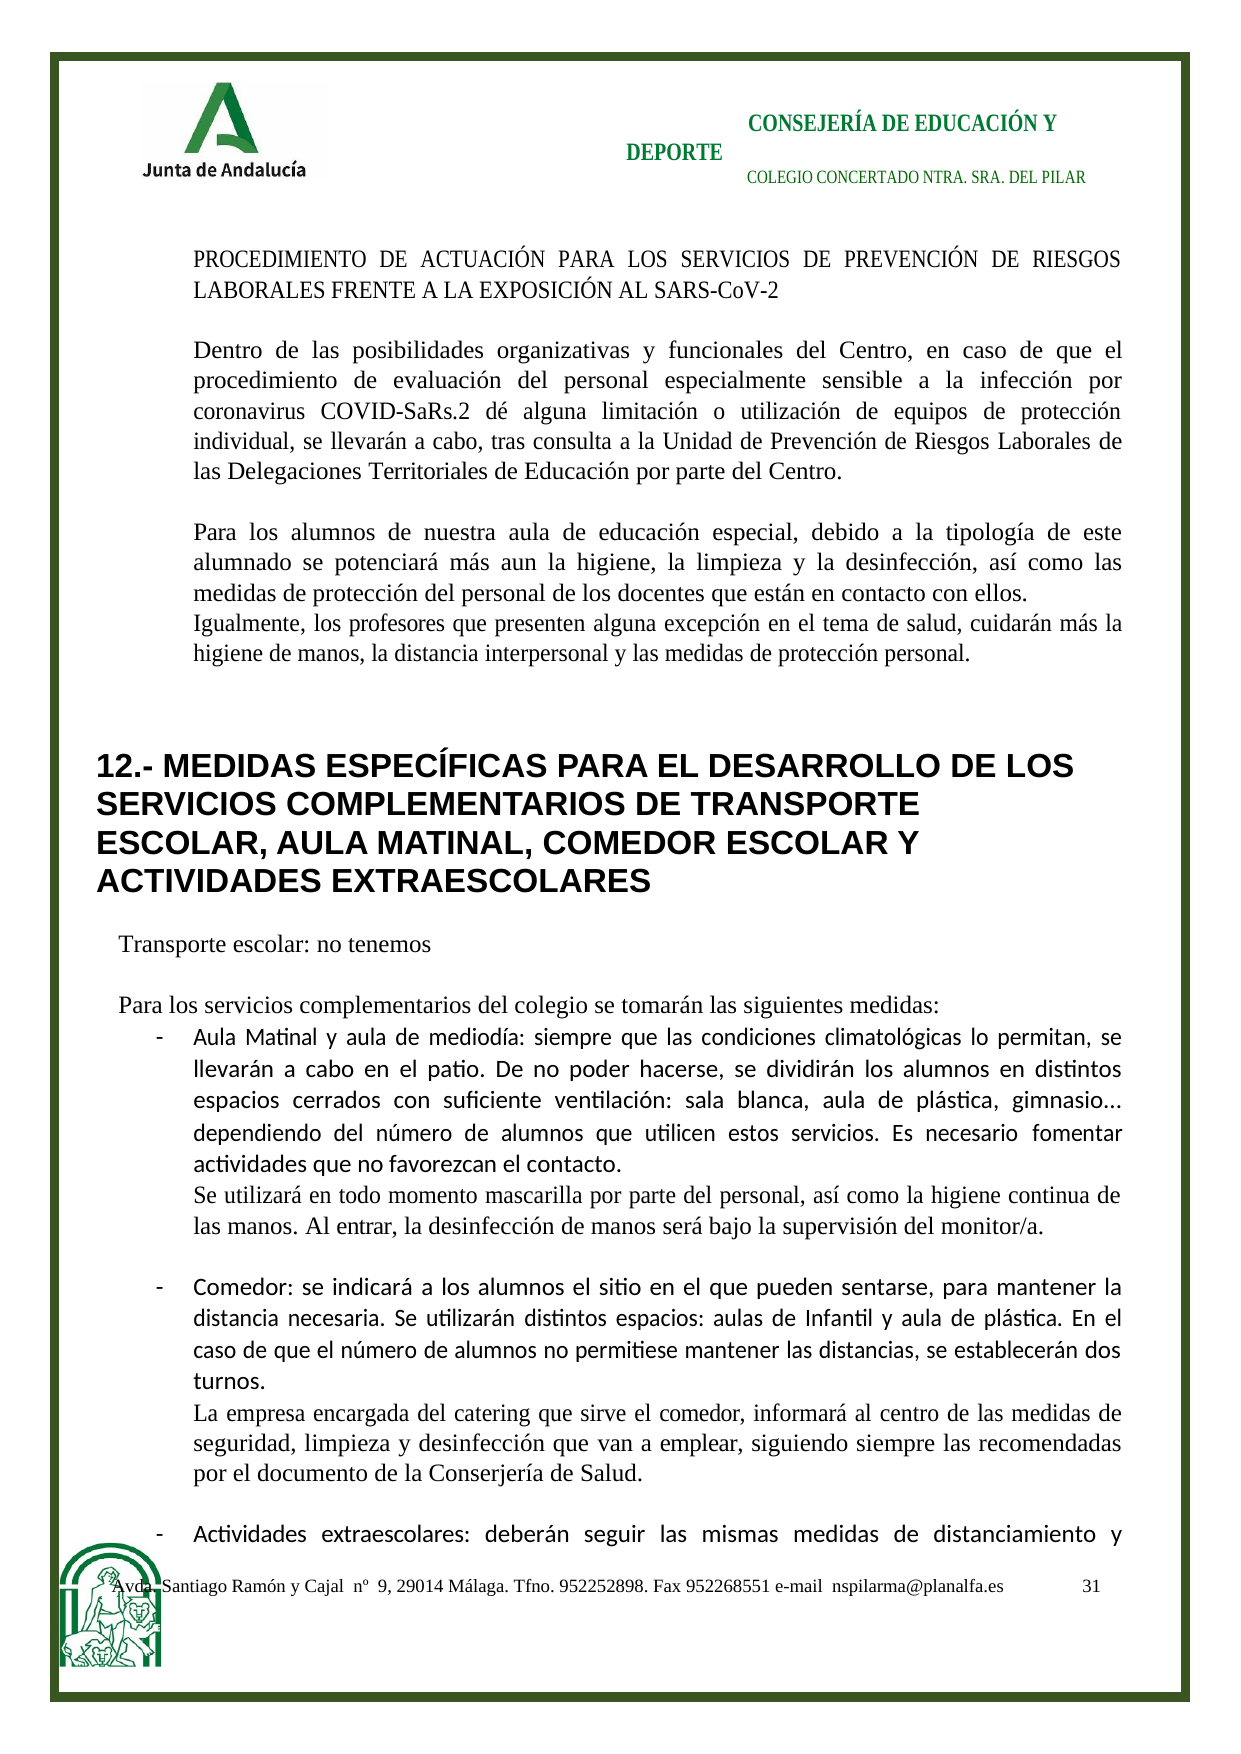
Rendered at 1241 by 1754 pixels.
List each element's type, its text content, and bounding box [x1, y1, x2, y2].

text Para los alumnos de nuestra aula de educación especial, debido a la tipología de este alumnado se potenciará más aun la higiene, la limpieza y la desinfección, así como las medidas de protección del personal de los docentes que están en contacto con ellos. [193, 517, 1122, 606]
text PROCEDIMIENTO DE ACTUACIÓN PARA LOS SERVICIOS DE PREVENCIÓN DE RIESGOS LABORALES FRENTE A LA EXPOSICIÓN AL SARS-CoV-2 [193, 244, 1122, 303]
picture [141, 82, 327, 178]
subtitle 12.- MEDIDAS ESPECÍFICAS PARA EL DESARROLLO DE LOS SERVICIOS COMPLEMENTARIOS DE TRANSPORTE ESCOLAR, AULA MATINAL, COMEDOR ESCOLAR Y ACTIVIDADES EXTRAESCOLARES [96, 746, 1092, 899]
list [156, 1518, 1122, 1549]
text Igualmente, los profesores que presenten alguna excepción en el tema de salud, cuidarán más la higiene de manos, la distancia interpersonal y las medidas de protección personal. [193, 608, 1122, 667]
text Transporte escolar: no tenemos [118, 929, 1138, 958]
list Comedor: se indicará a los alumnos el sitio en el que pueden sentarse, para mantener la distancia necesaria. Se utilizarán distintos espacios: aulas de Infantil y aula de plástica. En el caso de que el número de alumnos no permitiese mantener las distancias, se establecerán dos turnos. [156, 1271, 1122, 1396]
text Se utilizará en todo momento mascarilla por parte del personal, así como la higiene continua de las manos. Al entrar, la desinfección de manos será bajo la supervisión del monitor/a. [193, 1181, 1122, 1239]
text Dentro de las posibilidades organizativas y funcionales del Centro, en caso de que el procedimiento de evaluación del personal especialmente sensible a la infección por coronavirus COVID-SaRs.2 dé alguna limitación o utilización de equipos de protección individual, se llevarán a cabo, tras consulta a la Unidad de Prevención de Riesgos Laborales de las Delegaciones Territoriales de Educación por parte del Centro. [193, 336, 1122, 485]
text Para los servicios complementarios del colegio se tomarán las siguientes medidas: [118, 991, 1138, 1019]
list Aula Matinal y aula de mediodía: siempre que las condiciones climatológicas lo permitan, se llevarán a cabo en el patio. De no poder hacerse, se dividirán los alumnos en distintos espacios cerrados con suficiente ventilación: sala blanca, aula de plástica, gimnasio... dependiendo del número de alumnos que utilicen estos servicios. Es necesario fomentar actividades que no favorezcan el contacto. [156, 1021, 1123, 1179]
text La empresa encargada del catering que sirve el comedor, informará al centro de las medidas de seguridad, limpieza y desinfección que van a emplear, siguiendo siempre las recomendadas por el documento de la Conserjería de Salud. [193, 1398, 1122, 1487]
picture [59, 1541, 162, 1667]
